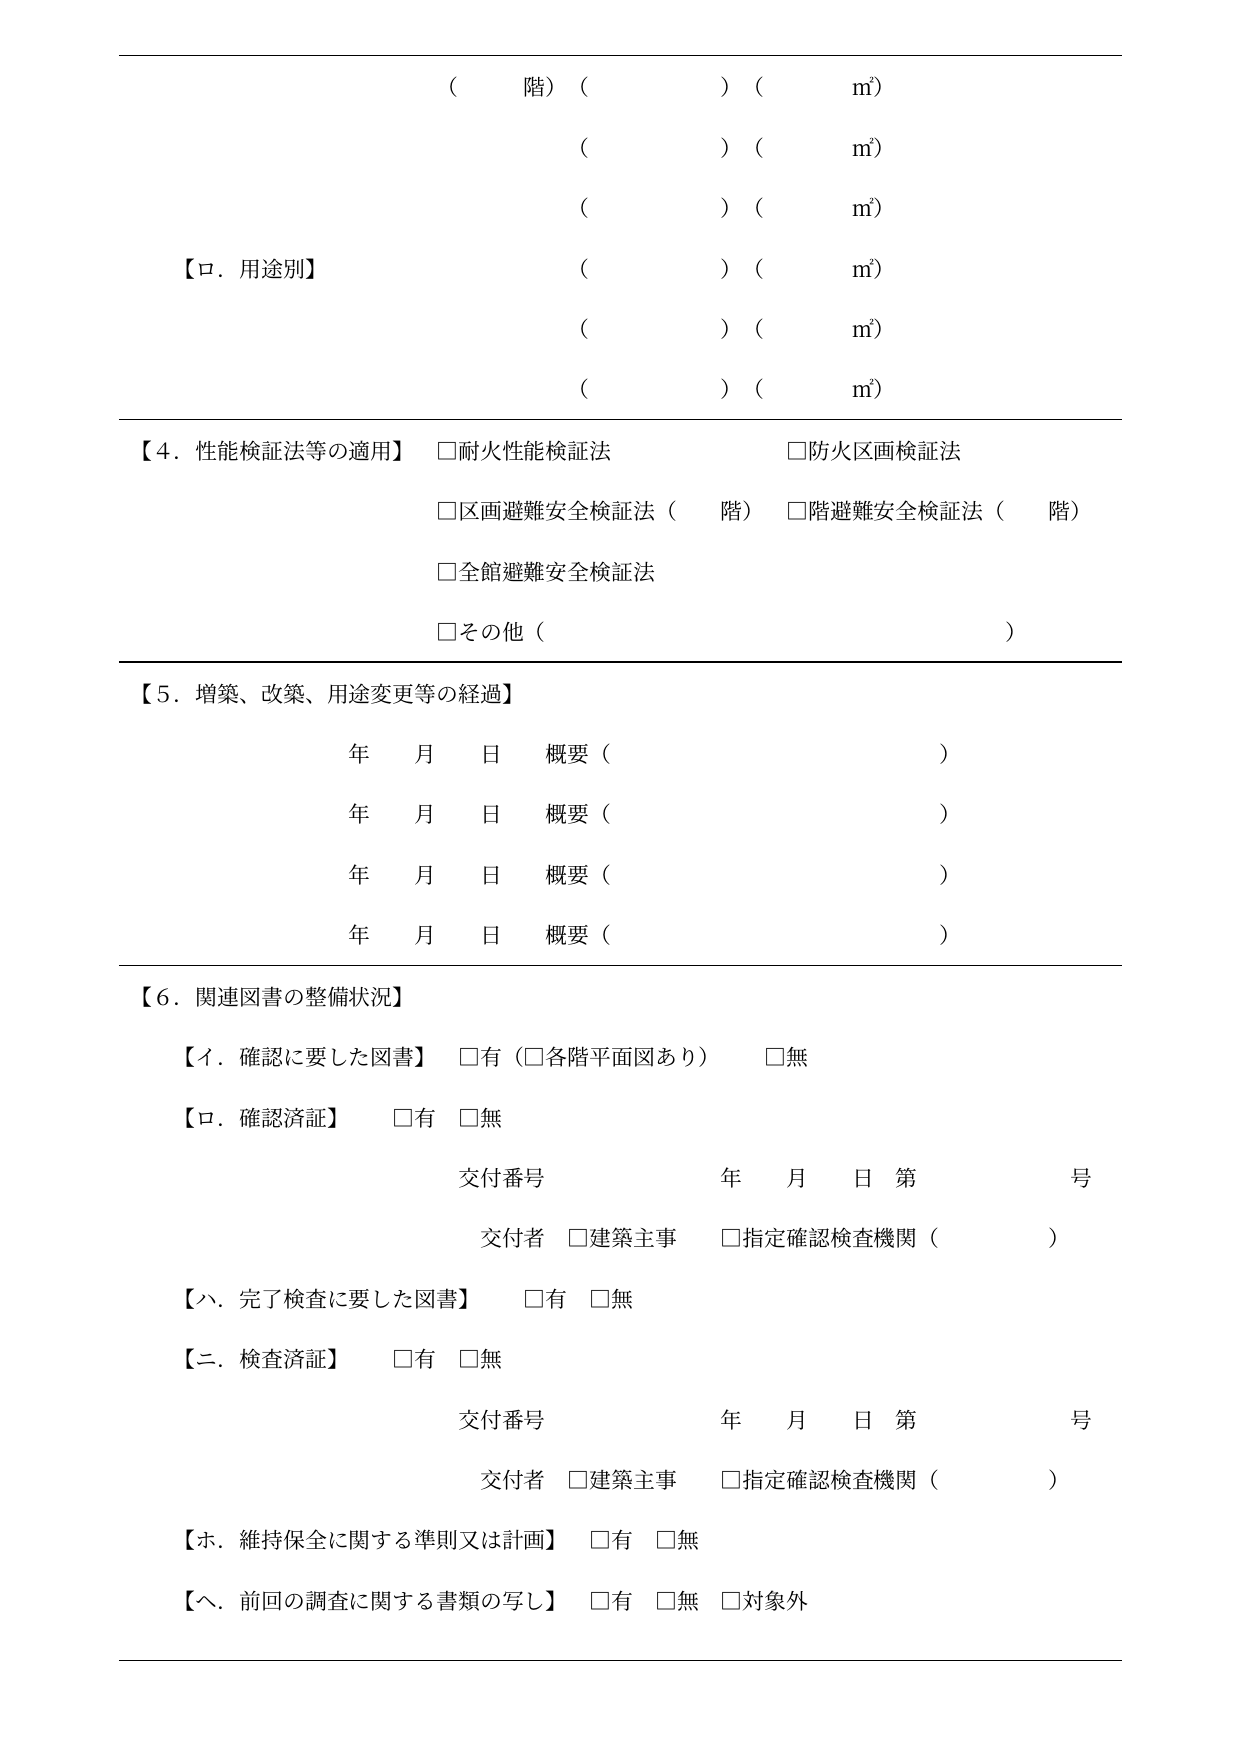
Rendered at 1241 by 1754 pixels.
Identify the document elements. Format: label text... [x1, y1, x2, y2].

table_cell 【４．性能検証法等の適用】 □耐火性能検証法 □防火区画検証法 □区画避難安全検証法（ 階） □階避難安全検証法（ 階） □全館避難安全検証法 □その他（ ） [119, 420, 1122, 661]
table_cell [119, 56, 1122, 419]
table_cell 【６．関連図書の整備状況】 【イ．確認に要した図書】 □有（□各階平面図あり） □無 【ロ．確認済証】 □有 □無 交付番号 年 月 日 第 号 交付者 □建築主事 □指定確認検査機関（ ） 【ハ．完了検査に要した図書】 □有 □無 【ニ．検査済証】 □有 □無 交付番号 年 月 日 第 号 交付者 □建築主事 □指定確認検査機関（ ） 【ホ．維持保全に関する準則又は計画】 □有 □無 【ヘ．前回の調査に関する書類の写し】 □有 □無 □対象外 [119, 966, 1122, 1660]
table_cell 【５．増築、改築、用途変更等の経過】 年 月 日 概要（ ） 年 月 日 概要（ ） 年 月 日 概要（ ） 年 月 日 概要（ ） [119, 663, 1122, 964]
